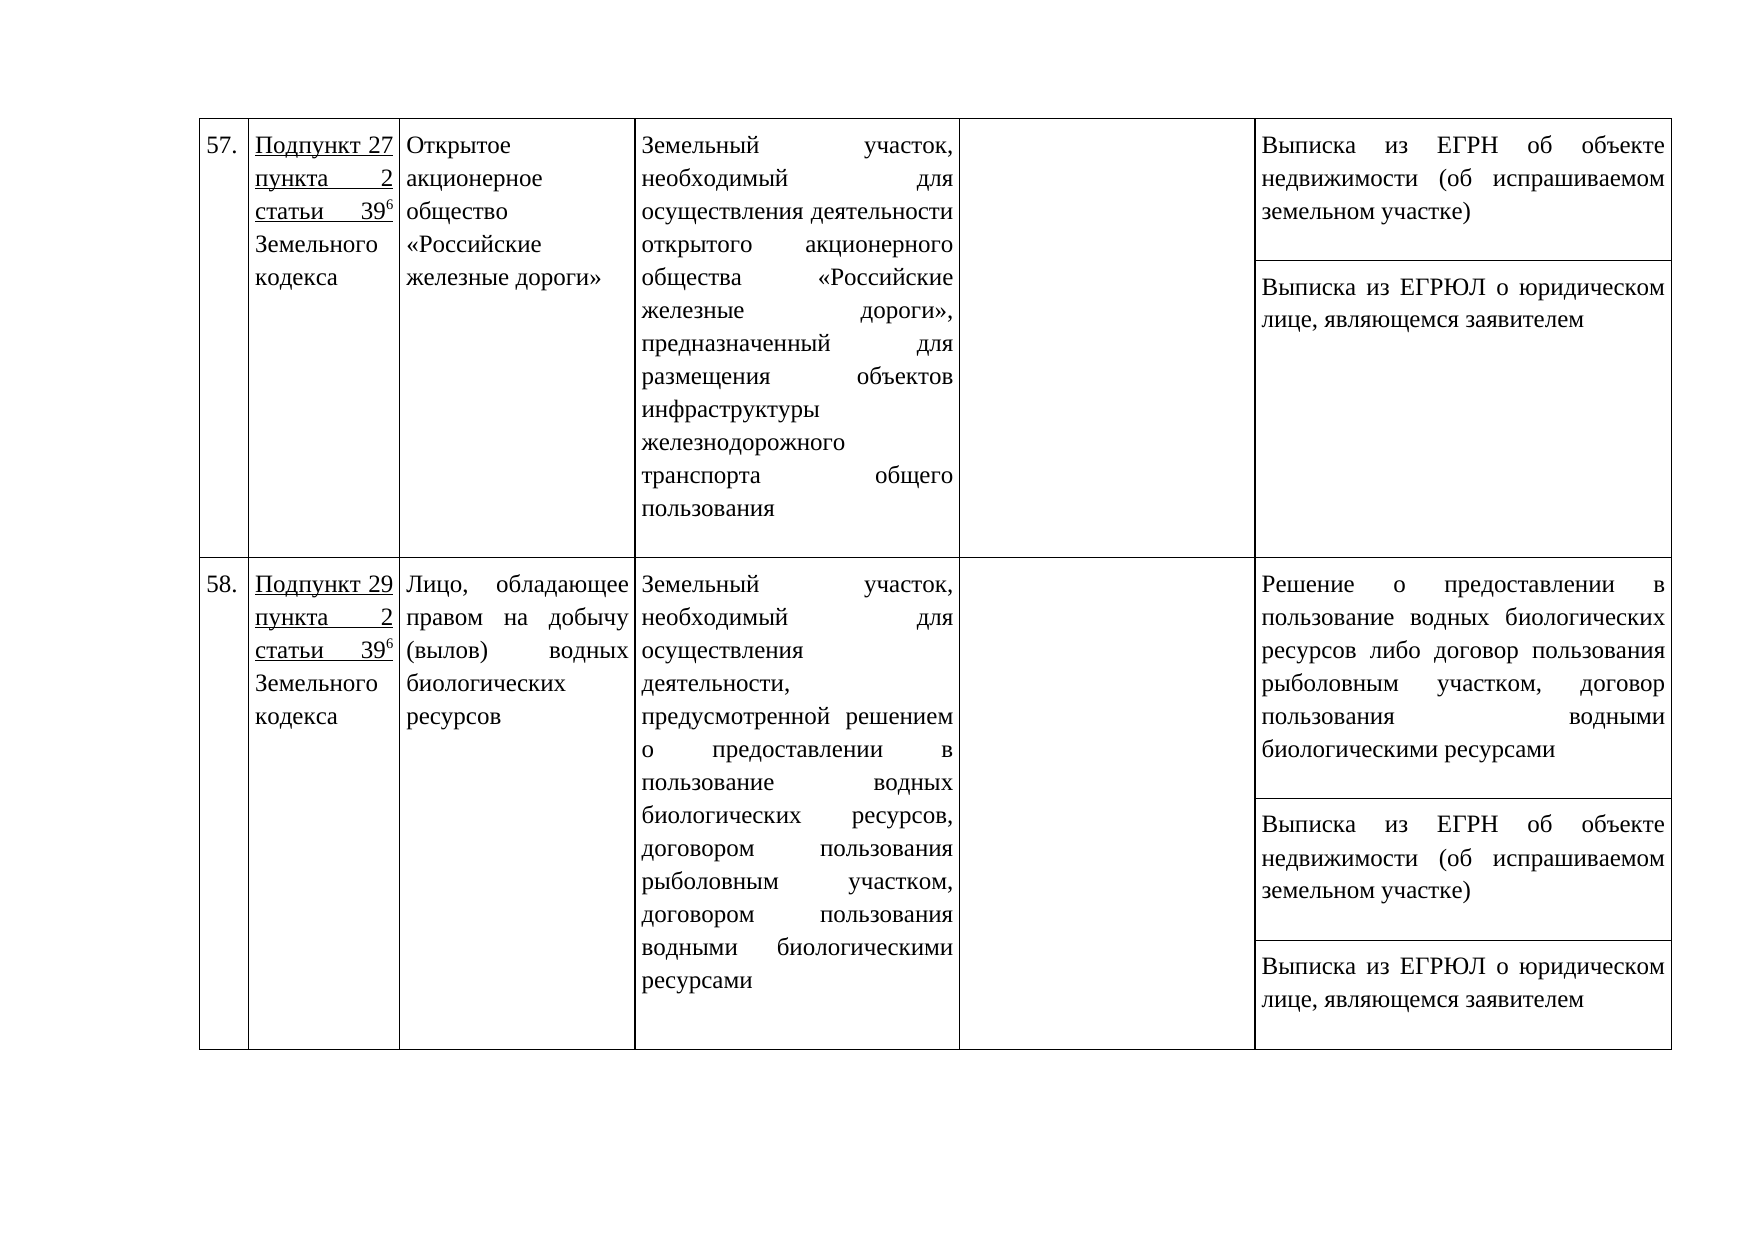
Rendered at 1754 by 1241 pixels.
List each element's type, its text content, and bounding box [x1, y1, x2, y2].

table_cell Открытое акционерное общество «Российские железные дороги» [400, 119, 634, 557]
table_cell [1256, 119, 1671, 260]
table_cell Решение о предоставлении в пользование водных биологических ресурсов либо договор пользования рыболовным участком, договор пользования водными биологическими ресурсами [1256, 558, 1671, 798]
table_cell 58. [200, 558, 248, 1048]
table_cell Подпункт 27 пункта 2 статьи 396 Земельного кодекса [249, 119, 399, 557]
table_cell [1256, 799, 1671, 940]
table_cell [1256, 941, 1671, 1048]
table_cell [960, 558, 1254, 1048]
table_cell [960, 119, 1254, 557]
table_cell Лицо, обладающее правом на добычу (вылов) водных биологических ресурсов [400, 558, 634, 1048]
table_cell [1256, 261, 1671, 557]
table_cell 57. [200, 119, 248, 557]
table_cell Земельный участок, необходимый для осуществления деятельности открытого акционерного общества «Российские железные дороги», предназначенный для размещения объектов инфраструктуры железнодорожного транспорта общего пользования [636, 119, 959, 557]
table_cell Подпункт 29 пункта 2 статьи 396 Земельного кодекса [249, 558, 399, 1048]
table_cell Земельный участок, необходимый для осуществления деятельности, предусмотренной решением о предоставлении в пользование водных биологических ресурсов, договором пользования рыболовным участком, договором пользования водными биологическими ресурсами [636, 558, 959, 1048]
